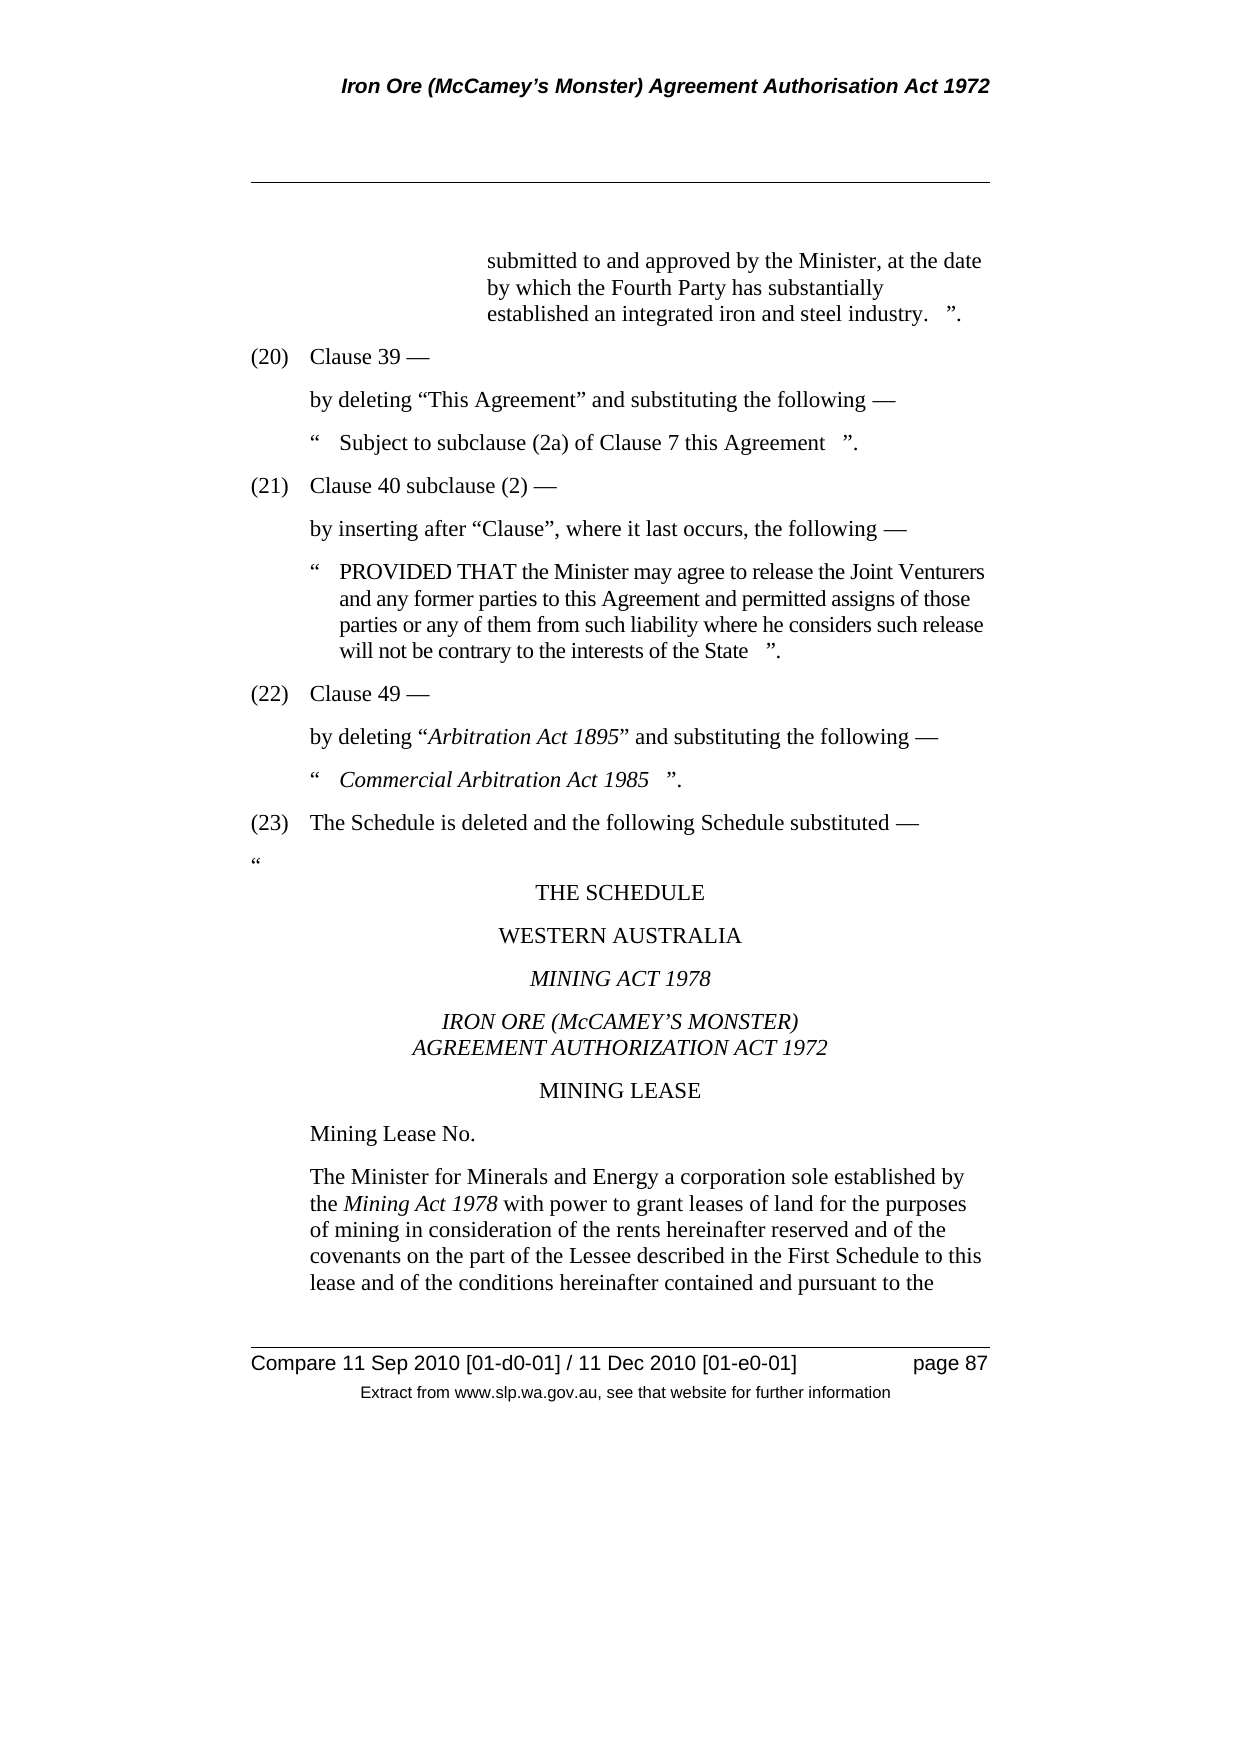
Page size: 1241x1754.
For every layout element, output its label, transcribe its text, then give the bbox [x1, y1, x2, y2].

text “ PROVIDED THAT the Minister may agree to release the Joint Venturers and any former parties to this Agreement and permitted assigns of those parties or any of them from such liability where he considers such release will not be contrary to the interests of the State ”. [251, 558, 990, 664]
text (21) Clause 40 subclause (2) — [251, 472, 990, 499]
text by inserting after “Clause”, where it last occurs, the following — [251, 515, 990, 542]
text MINING ACT 1978 [251, 965, 990, 991]
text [251, 247, 990, 327]
text (22) Clause 49 — [251, 680, 990, 707]
text by deleting “This Agreement” and substituting the following — [251, 386, 990, 413]
text IRON ORE (McCAMEY’S MONSTER) AGREEMENT AUTHORIZATION ACT 1972 [251, 1008, 990, 1061]
text WESTERN AUSTRALIA [251, 922, 990, 948]
text (23) The Schedule is deleted and the following Schedule substituted — [251, 809, 990, 836]
text “ [251, 852, 990, 879]
text MINING LEASE [251, 1077, 990, 1104]
text by deleting “Arbitration Act 1895” and substituting the following — [251, 723, 990, 750]
text (20) Clause 39 — [251, 343, 990, 369]
text “ Commercial Arbitration Act 1985 ”. [251, 766, 990, 793]
text THE SCHEDULE [251, 879, 990, 905]
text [309, 1163, 990, 1295]
text “ Subject to subclause (2a) of Clause 7 this Agreement ”. [251, 429, 990, 456]
text Mining Lease No. [309, 1120, 990, 1147]
